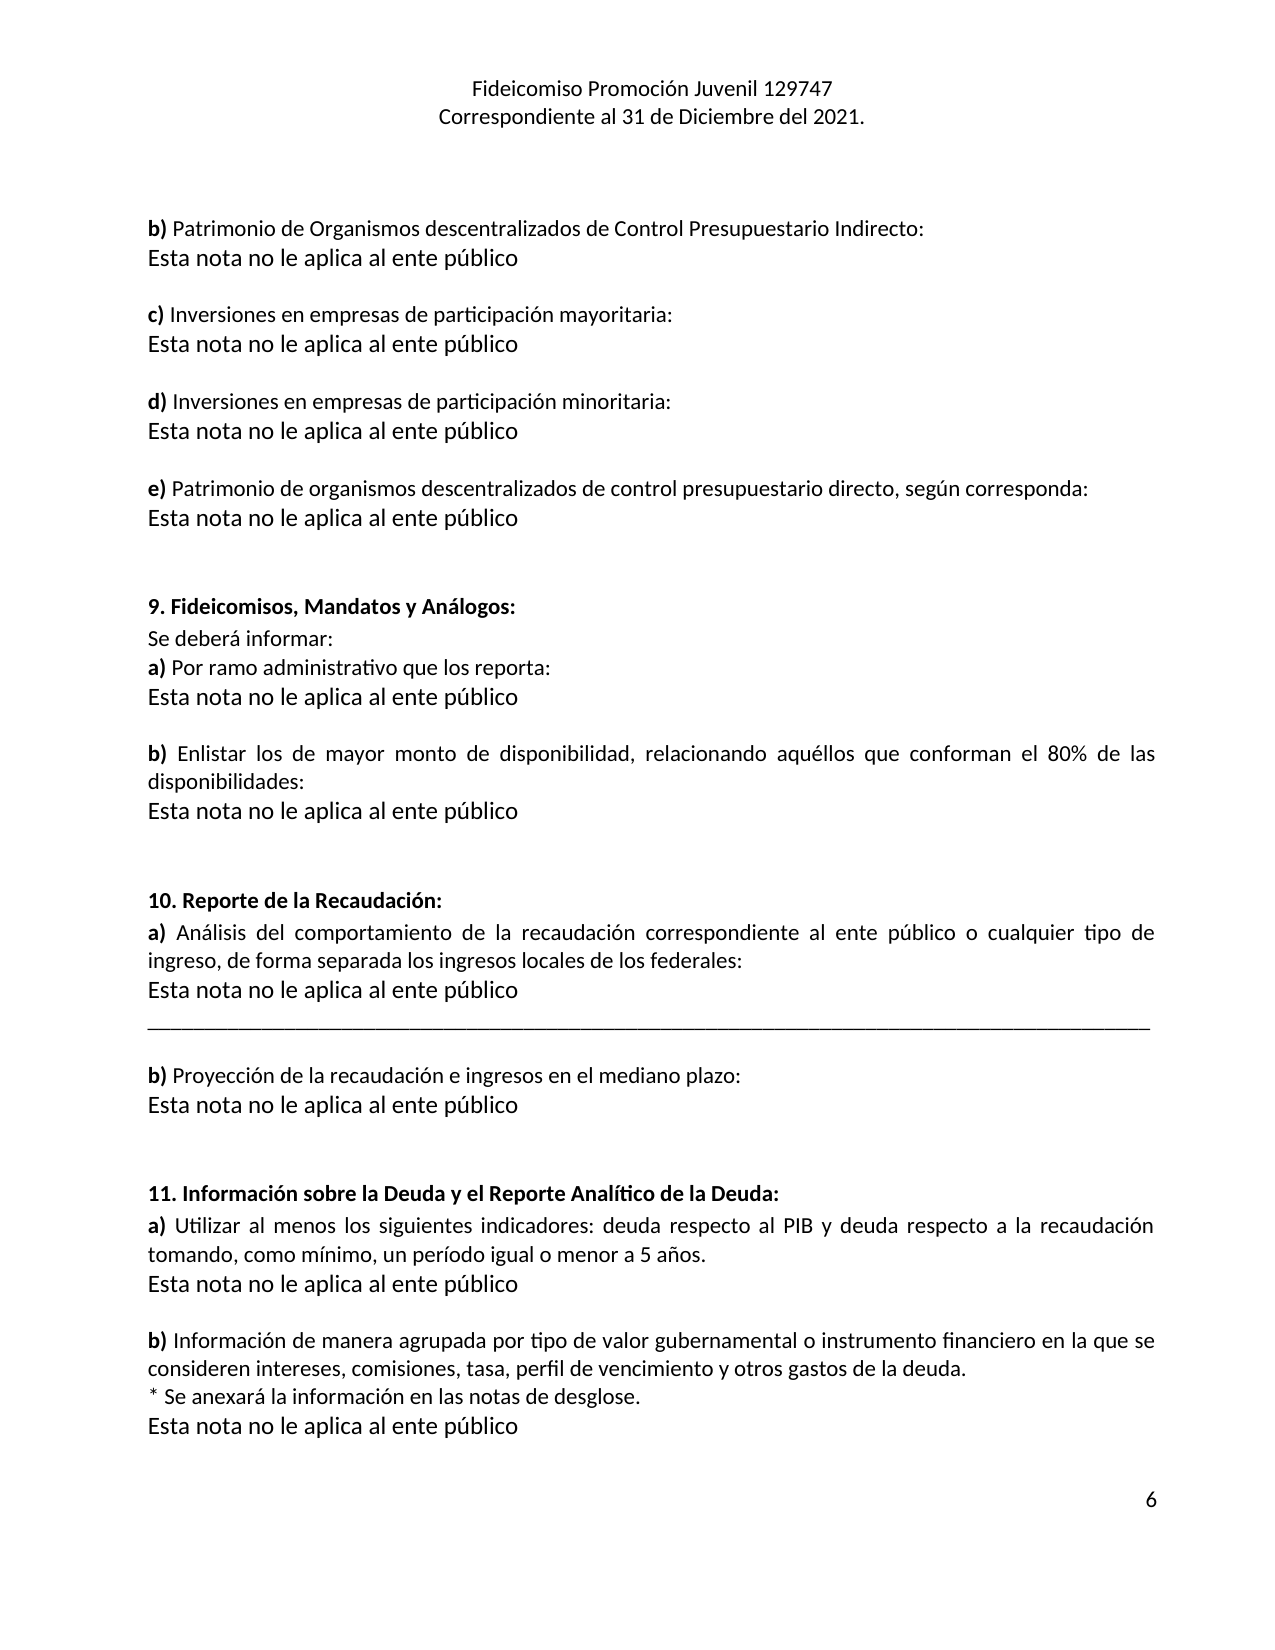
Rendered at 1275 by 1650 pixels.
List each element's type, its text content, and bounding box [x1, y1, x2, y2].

text b) Enlistar los de mayor monto de disponibilidad, relacionando aquéllos que conforman el 80% de las disponibilidades: [148, 739, 1157, 795]
text Esta nota no le aplica al ente público [148, 415, 1157, 446]
subtitle 10. Reporte de la Recaudación: [148, 886, 1157, 914]
text Esta nota no le aplica al ente público [148, 795, 1157, 826]
text c) Inversiones en empresas de participación mayoritaria: [148, 301, 1157, 328]
subtitle 11. Información sobre la Deuda y el Reporte Analítico de la Deuda: [148, 1179, 1157, 1207]
text b) Información de manera agrupada por tipo de valor gubernamental o instrumento financiero en la que se consideren intereses, comisiones, tasa, perfil de vencimiento y otros gastos de la deuda. [148, 1326, 1157, 1382]
text Esta nota no le aplica al ente público [148, 502, 1157, 532]
text b) Proyección de la recaudación e ingresos en el mediano plazo: [148, 1061, 1157, 1089]
text Se deberá informar: [148, 624, 1157, 653]
text Esta nota no le aplica al ente público [148, 1089, 1157, 1119]
text Esta nota no le aplica al ente público [148, 242, 1157, 272]
text a) Utilizar al menos los siguientes indicadores: deuda respecto al PIB y deuda respecto a la recaudación tomando, como mínimo, un período igual o menor a 5 años. [148, 1212, 1157, 1268]
subtitle 9. Fideicomisos, Mandatos y Análogos: [148, 592, 1157, 620]
text Esta nota no le aplica al ente público [148, 974, 1157, 1005]
text d) Inversiones en empresas de participación minoritaria: [148, 387, 1157, 415]
text e) Patrimonio de organismos descentralizados de control presupuestario directo, según corresponda: [148, 474, 1157, 502]
text b) Patrimonio de Organismos descentralizados de Control Presupuestario Indirecto: [148, 214, 1157, 242]
text Esta nota no le aplica al ente público [148, 1268, 1157, 1298]
text Esta nota no le aplica al ente público [148, 1410, 1157, 1441]
text a) Por ramo administrativo que los reporta: [148, 653, 1157, 681]
text Esta nota no le aplica al ente público [148, 681, 1157, 711]
text Esta nota no le aplica al ente público [148, 328, 1157, 359]
text a) Análisis del comportamiento de la recaudación correspondiente al ente público o cualquier tipo de ingreso, de forma separada los ingresos locales de los federales: [148, 918, 1157, 974]
text * Se anexará la información en las notas de desglose. [148, 1382, 1157, 1410]
